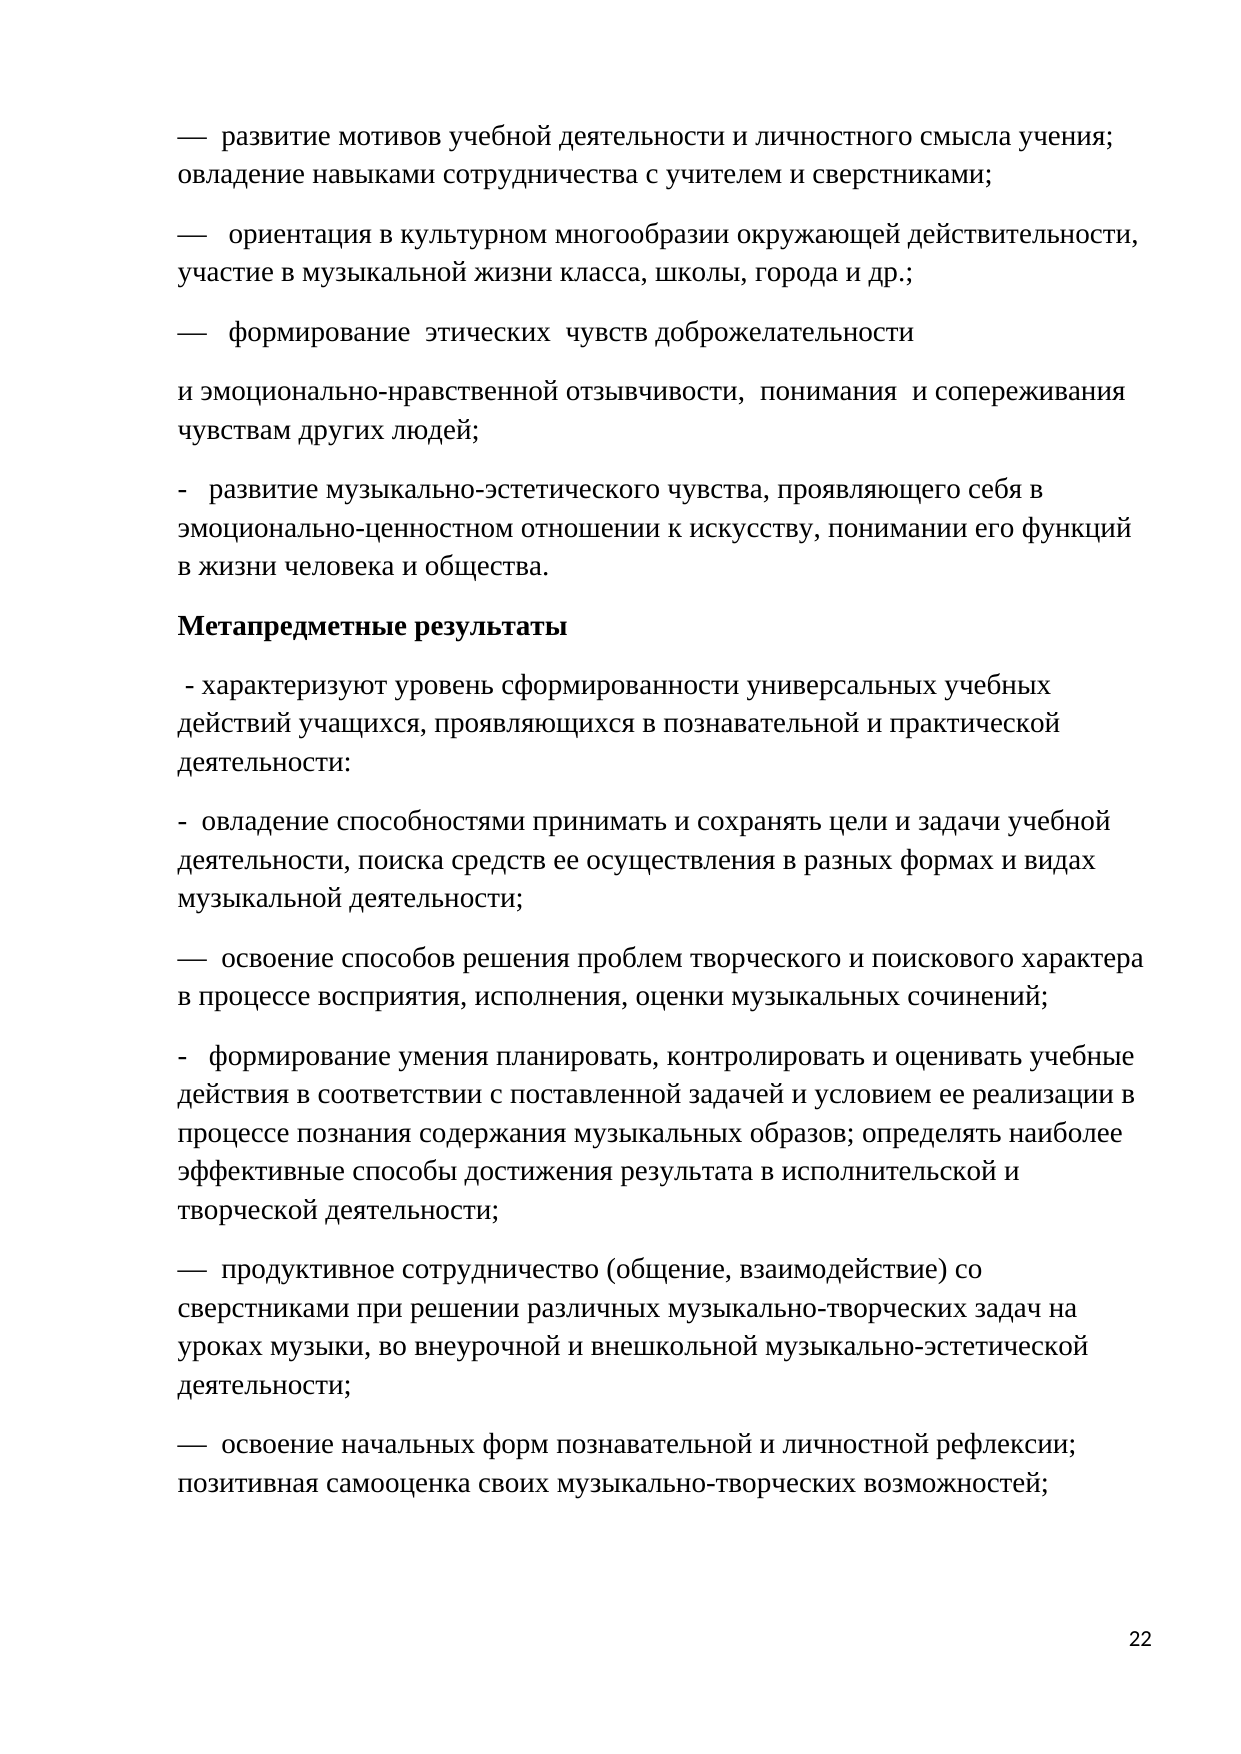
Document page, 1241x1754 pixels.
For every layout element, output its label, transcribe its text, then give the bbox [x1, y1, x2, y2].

text - формирование умения планировать, контролировать и оценивать учебные действия в соответствии с поставленной задачей и условием ее реализации в процессе познания содержания музыкальных образов; определять наиболее эффективные способы достижения результата в исполнительской и творческой деятельности; [177, 1038, 1152, 1226]
text — освоение начальных форм познавательной и личностной рефлексии; позитивная самооценка своих музыкально-творческих возможностей; [177, 1426, 1152, 1498]
text - овладение способностями принимать и сохранять цели и задачи учебной деятельности, поиска средств ее осуществления в разных формах и видах музыкальной деятельности; [177, 803, 1152, 914]
text и эмоционально-нравственной отзывчивости, понимания и сопереживания чувствам других людей; [177, 373, 1152, 445]
text — формирование этических чувств доброжелательности [177, 314, 1152, 347]
text - характеризуют уровень сформированности универсальных учебных действий учащихся, проявляющихся в познавательной и практической деятельности: [177, 667, 1152, 778]
text - развитие музыкально-эстетического чувства, проявляющего себя в эмоционально-ценностном отношении к искусству, понимании его функций в жизни человека и общества. [177, 471, 1152, 582]
text — развитие мотивов учебной деятельности и личностного смысла учения; овладение навыками сотрудничества с учителем и сверстниками; [177, 118, 1152, 190]
text — продуктивное сотрудничество (общение, взаимодействие) со сверстниками при решении различных музыкально-творческих задач на уроках музыки, во внеурочной и внешкольной музыкально-эстетической деятельности; [177, 1251, 1152, 1401]
text — ориентация в культурном многообразии окружающей действительности, участие в музыкальной жизни класса, школы, города и др.; [177, 216, 1152, 288]
text Метапредметные результаты [177, 608, 1152, 641]
text — освоение способов решения проблем творческого и поискового характера в процессе восприятия, исполнения, оценки музыкальных сочинений; [177, 940, 1152, 1012]
